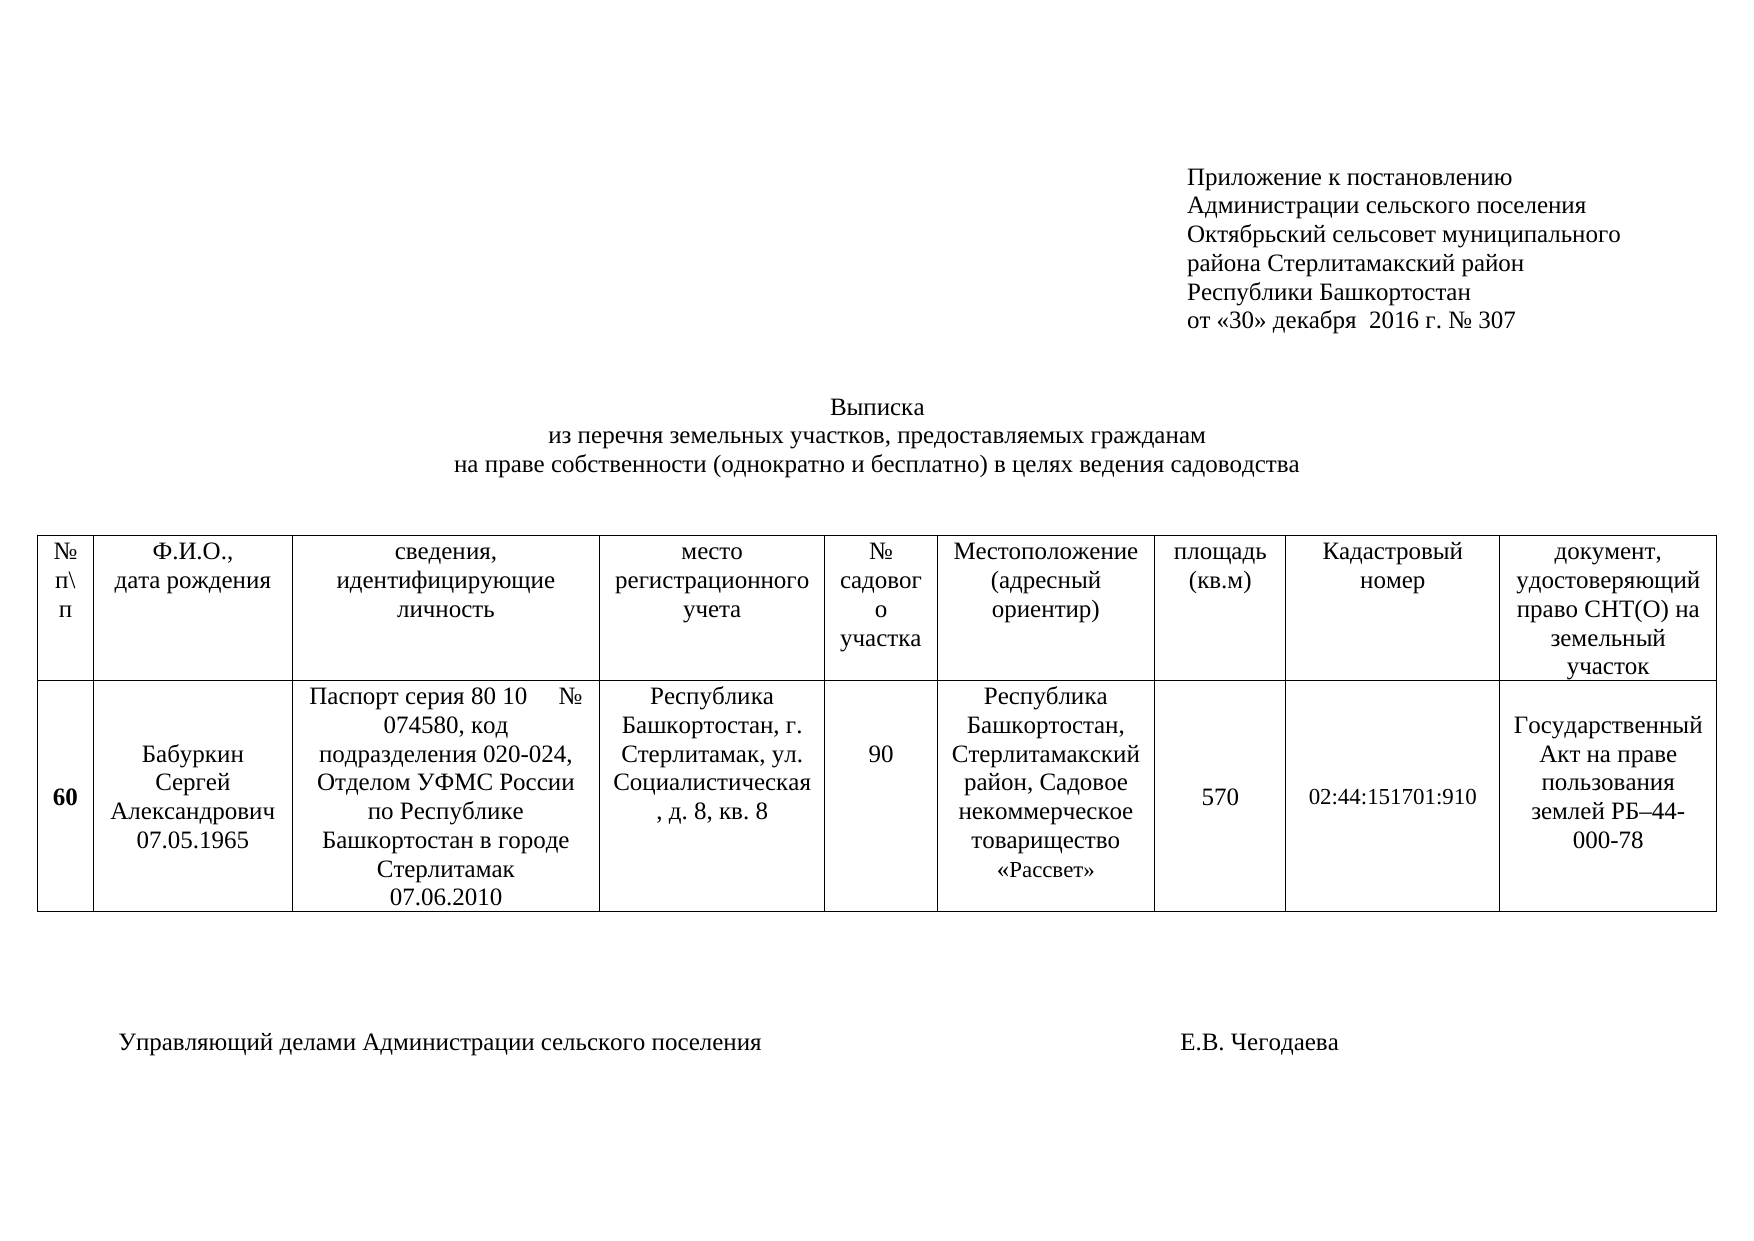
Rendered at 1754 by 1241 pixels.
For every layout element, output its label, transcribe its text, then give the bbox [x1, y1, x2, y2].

table_header Ф.И.О., дата рождения [94, 536, 292, 680]
table_header № садового участка [825, 536, 937, 680]
table_header место регистрационного учета [600, 536, 824, 680]
text из перечня земельных участков, предоставляемых гражданам [118, 420, 1636, 449]
text на праве собственности (однократно и бесплатно) в целях ведения садоводства [118, 449, 1636, 478]
table_cell 90 [825, 681, 937, 911]
table_header площадь (кв.м) [1155, 536, 1285, 680]
table_cell Паспорт серия 80 10 № 074580, код подразделения 020-024, Отделом УФМС России по Республике Башкортостан в городе Стерлитамак 07.06.2010 [293, 681, 599, 911]
table_header Местоположение (адресный ориентир) [938, 536, 1154, 680]
table_cell Бабуркин Сергей Александрович 07.05.1965 [94, 681, 292, 911]
table_cell Государственный Акт на праве пользования землей РБ–44-000-78 [1500, 681, 1716, 911]
table_cell Республика Башкортостан, г. Стерлитамак, ул. Социалистическая, д. 8, кв. 8 [600, 681, 824, 911]
table_header Кадастровый номер [1286, 536, 1499, 680]
table_cell 570 [1155, 681, 1285, 911]
text Выписка [118, 392, 1636, 420]
table_header № п\п [38, 536, 93, 680]
table_header сведения, идентифицирующие личность [293, 536, 599, 680]
text Управляющий делами Администрации сельского поселения Е.В. Чегодаева [118, 1027, 1636, 1056]
table_cell 02:44:151701:910 [1286, 681, 1499, 911]
table_header документ, удостоверяющий право СНТ(О) на земельный участок [1500, 536, 1716, 680]
table_cell Республика Башкортостан, Стерлитамакский район, Садовое некоммерческое товарищество «Рассвет» [938, 681, 1154, 911]
text Приложение к постановлению Администрации сельского поселения Октябрьский сельсовет муниципального района Стерлитамакский район Республики Башкортостан [1187, 162, 1636, 305]
text от «30» декабря 2016 г. № 307 [1187, 305, 1636, 334]
table_cell 60 [38, 681, 93, 911]
